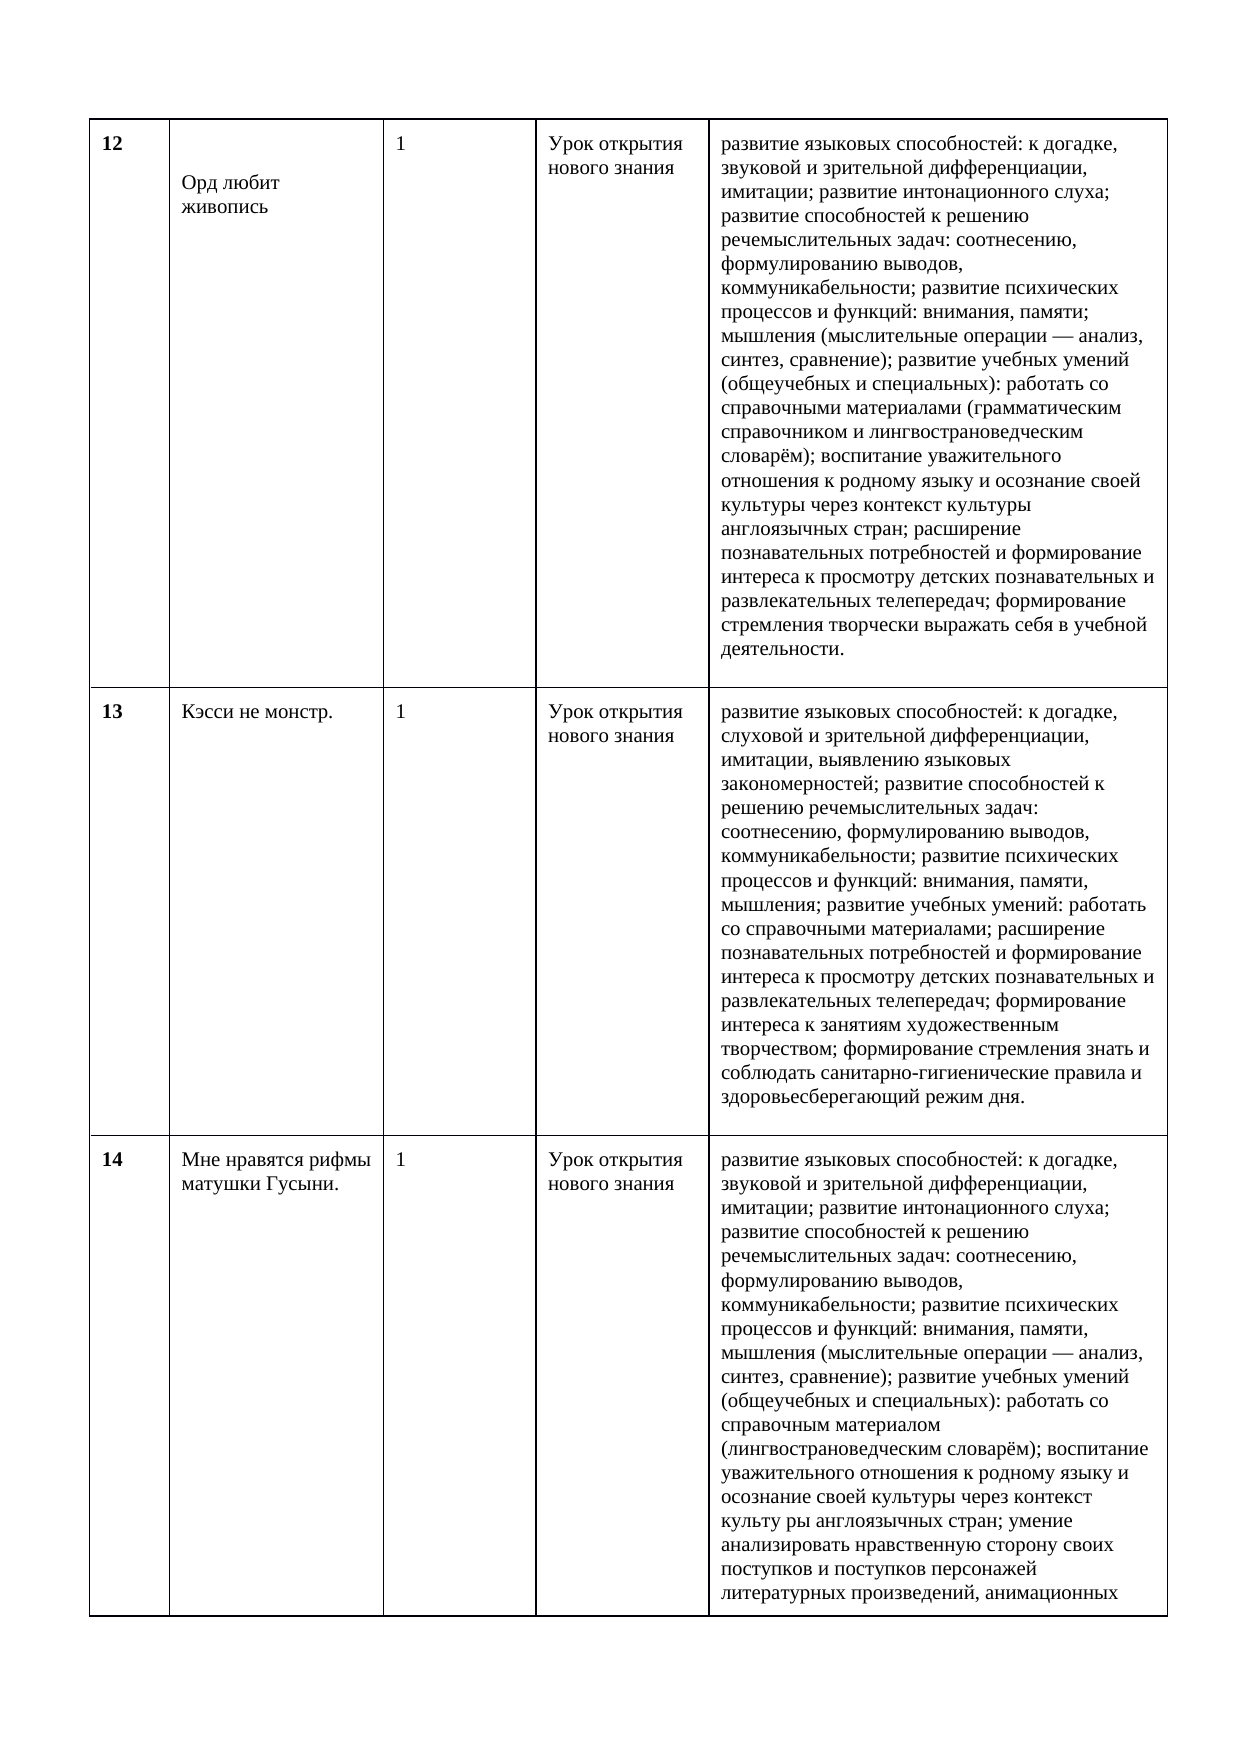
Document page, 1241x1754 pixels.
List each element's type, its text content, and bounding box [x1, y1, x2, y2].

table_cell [537, 1136, 708, 1615]
table_cell 1 [384, 688, 535, 1135]
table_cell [170, 1136, 383, 1615]
table_cell 1 [384, 120, 535, 687]
table_cell 1 [384, 1136, 535, 1615]
table_cell 12 [90, 120, 169, 687]
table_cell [537, 120, 708, 687]
table_cell развитие языковых способностей: к догадке, слуховой и зрительной дифференциации, имитации, выявлению языковых закономерностей; развитие способностей к решению речемыслительных задач: соотнесению, формулированию выводов, коммуникабельности; развитие психических процессов и функций: внимания, памяти, мышления; развитие учебных умений: работать со справочными материалами; расширение познавательных потребностей и формирование интереса к просмотру детских познавательных и развлекательных телепередач; формирование интереса к занятиям художественным творчеством; формирование стремления знать и соблюдать санитарно-гигиенические правила и здоровьесберегающий режим дня. [710, 688, 1167, 1135]
table_cell 14 [90, 1136, 169, 1615]
table_cell Кэсси не монстр. [170, 688, 383, 1135]
table_cell 13 [90, 688, 169, 1135]
table_cell развитие языковых способностей: к догадке, звуковой и зрительной дифференциации, имитации; развитие интонационного слуха; развитие способностей к решению речемыслительных задач: соотнесению, формулированию выводов, коммуникабельности; развитие психических процессов и функций: внимания, памяти; мышления (мыслительные операции — анализ, синтез, сравнение); развитие учебных умений (общеучебных и специальных): работать со справочными материалами (грамматическим справочником и лингвострановедческим словарём); воспитание уважительного отношения к родному языку и осознание своей культуры через контекст культуры англоязычных стран; расширение познавательных потребностей и формирование интереса к просмотру детских познавательных и развлекательных телепередач; формирование стремления творчески выражать себя в учебной деятельности. [710, 120, 1167, 687]
table_cell Орд любит живопись [170, 120, 383, 687]
table_cell Урок открытия нового знания [537, 688, 708, 1135]
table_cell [710, 1136, 1167, 1615]
